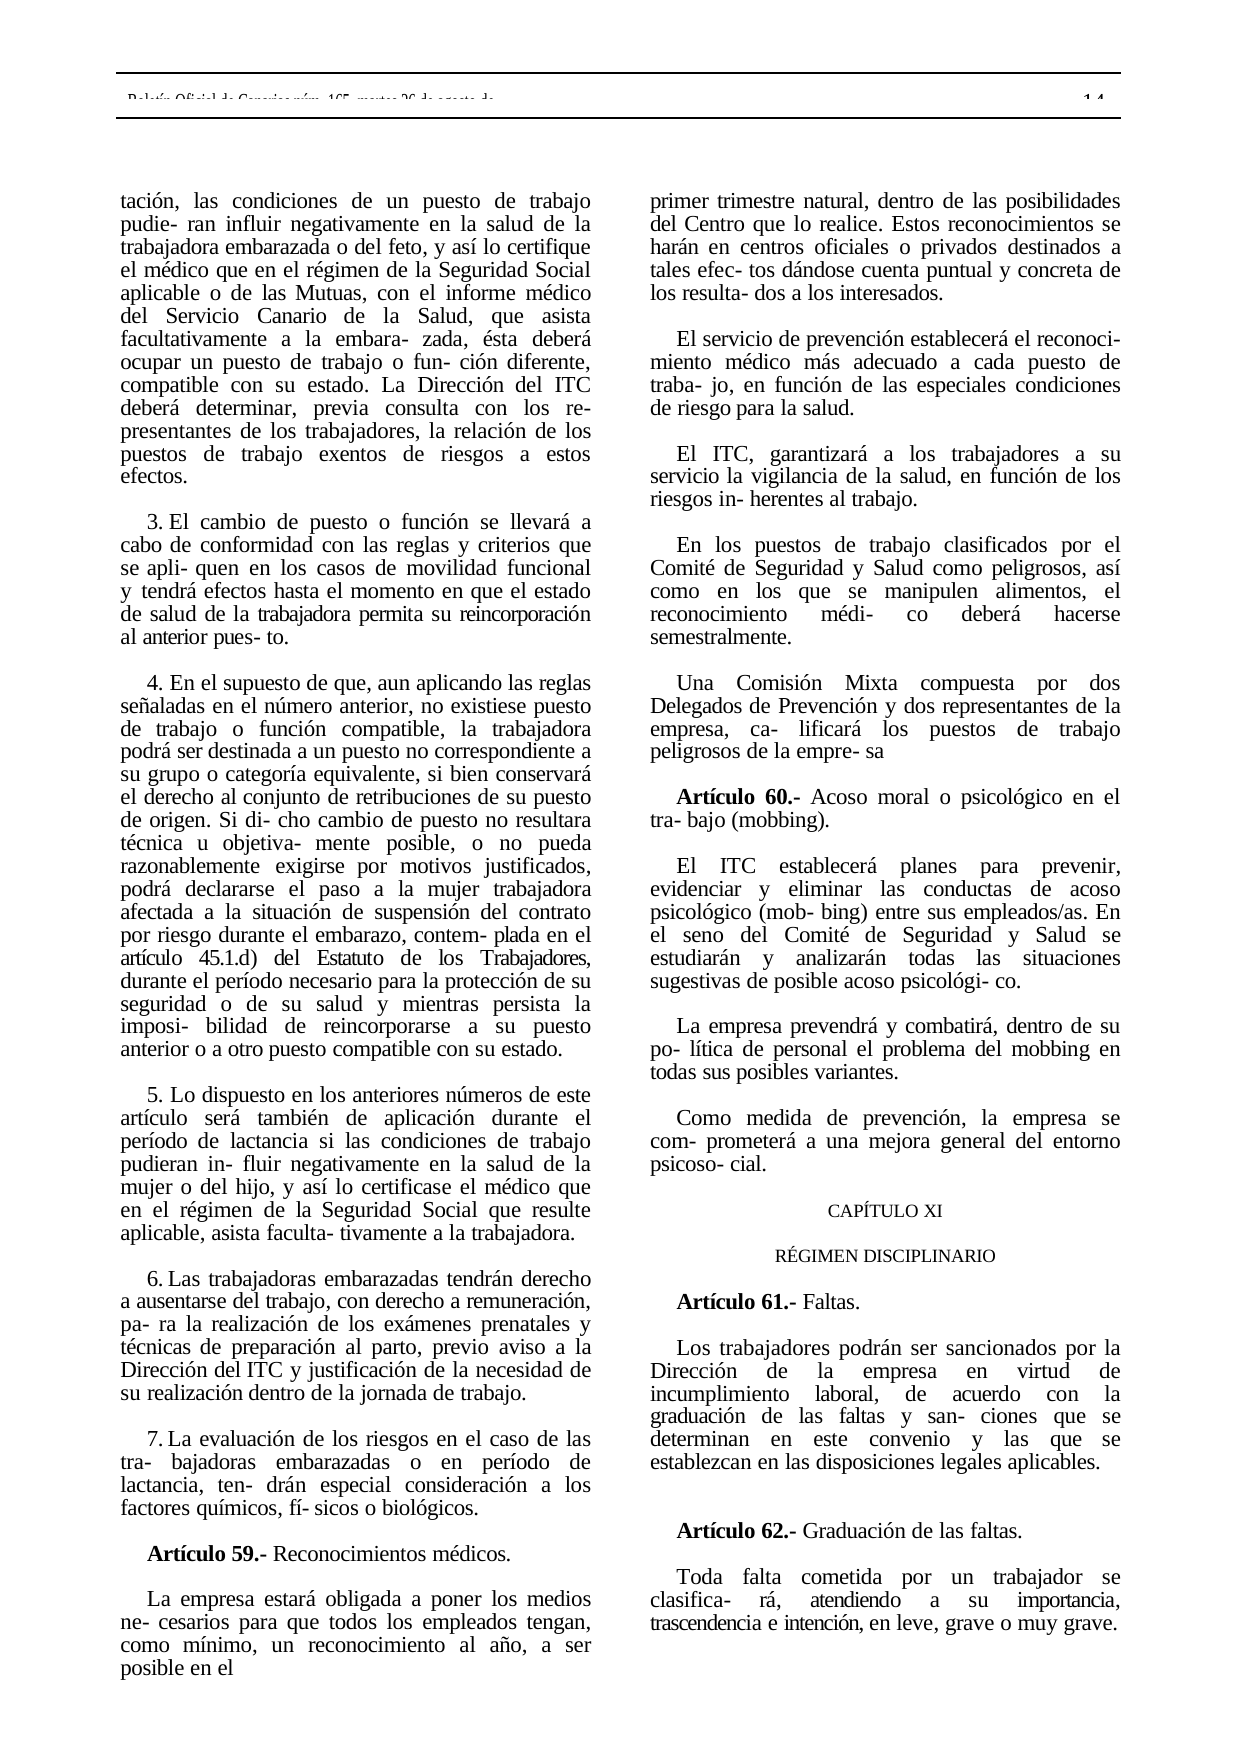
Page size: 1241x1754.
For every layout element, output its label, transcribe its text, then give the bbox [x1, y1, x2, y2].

text La empresa prevendrá y combatirá, dentro de su po- lítica de personal el problema del mobbing en todas sus posibles variantes. [650, 1016, 1121, 1084]
text Artículo 61.- Faltas. [676, 1291, 1136, 1314]
text Como medida de prevención, la empresa se com- prometerá a una mejora general del entorno psicoso- cial. [650, 1107, 1121, 1176]
text CAPÍTULO XI RÉGIMEN DISCIPLINARIO [774, 1200, 996, 1267]
text tación, las condiciones de un puesto de trabajo pudie- ran influir negativamente en la salud de la trabajadora embarazada o del feto, y así lo certifique el médico que en el régimen de la Seguridad Social aplicable o de las Mutuas, con el informe médico del Servicio Canario de la Salud, que asista facultativamente a la embara- zada, ésta deberá ocupar un puesto de trabajo o fun- ción diferente, compatible con su estado. La Dirección del ITC deberá determinar, previa consulta con los re- presentantes de los trabajadores, la relación de los puestos de trabajo exentos de riesgos a estos efectos. [120, 191, 591, 488]
text Artículo 59.- Reconocimientos médicos. [147, 1539, 591, 1566]
text El servicio de prevención establecerá el reconoci- miento médico más adecuado a cada puesto de traba- jo, en función de las especiales condiciones de riesgo para la salud. [650, 328, 1121, 420]
text Toda falta cometida por un trabajador se clasifica- rá, atendiendo a su importancia, trascendencia e intención, en leve, grave o muy grave. [650, 1566, 1121, 1635]
text primer trimestre natural, dentro de las posibilidades del Centro que lo realice. Estos reconocimientos se harán en centros oficiales o privados destinados a tales efec- tos dándose cuenta puntual y concreta de los resulta- dos a los interesados. [650, 191, 1121, 305]
text En los puestos de trabajo clasificados por el Comité de Seguridad y Salud como peligrosos, así como en los que se manipulen alimentos, el reconocimiento médi- co deberá hacerse semestralmente. [650, 534, 1121, 649]
list Las trabajadoras embarazadas tendrán derecho a ausentarse del trabajo, con derecho a remuneración, pa- ra la realización de los exámenes prenatales y técnicas de preparación al parto, previo aviso a la Dirección del ITC y justificación de la necesidad de su realización dentro de la jornada de trabajo. [120, 1268, 591, 1405]
text La empresa estará obligada a poner los medios ne- cesarios para que todos los empleados tengan, como mínimo, un reconocimiento al año, a ser posible en el [120, 1588, 591, 1680]
text Los trabajadores podrán ser sancionados por la Dirección de la empresa en virtud de incumplimiento laboral, de acuerdo con la graduación de las faltas y san- ciones que se determinan en este convenio y las que se establezcan en las disposiciones legales aplicables. [650, 1337, 1121, 1474]
text Una Comisión Mixta compuesta por dos Delegados de Prevención y dos representantes de la empresa, ca- lificará los puestos de trabajo peligrosos de la empre- sa [650, 672, 1121, 763]
list La evaluación de los riesgos en el caso de las tra- bajadoras embarazadas o en período de lactancia, ten- drán especial consideración a los factores químicos, fí- sicos o biológicos. [120, 1428, 591, 1520]
text El ITC establecerá planes para prevenir, evidenciar y eliminar las conductas de acoso psicológico (mob- bing) entre sus empleados/as. En el seno del Comité de Seguridad y Salud se estudiarán y analizarán todas las situaciones sugestivas de posible acoso psicológi- co. [650, 855, 1121, 993]
text Artículo 60.- Acoso moral o psicológico en el tra- bajo (mobbing). [650, 786, 1121, 832]
text Artículo 62.- Graduación de las faltas. [676, 1517, 1136, 1543]
list En el supuesto de que, aun aplicando las reglas señaladas en el número anterior, no existiese puesto de trabajo o función compatible, la trabajadora podrá ser destinada a un puesto no correspondiente a su grupo o categoría equivalente, si bien conservará el derecho al conjunto de retribuciones de su puesto de origen. Si di- cho cambio de puesto no resultara técnica u objetiva- mente posible, o no pueda razonablemente exigirse por motivos justificados, podrá declararse el paso a la mujer trabajadora afectada a la situación de suspensión del contrato por riesgo durante el embarazo, contem- plada en el artículo 45.1.d) del Estatuto de los Trabajadores, durante el período necesario para la protección de su seguridad o de su salud y mientras persista la imposi- bilidad de reincorporarse a su puesto anterior o a otro puesto compatible con su estado. [120, 672, 591, 1061]
list El cambio de puesto o función se llevará a cabo de conformidad con las reglas y criterios que se apli- quen en los casos de movilidad funcional y tendrá efectos hasta el momento en que el estado de salud de la trabajadora permita su reincorporación al anterior pues- to. [120, 511, 591, 649]
text El ITC, garantizará a los trabajadores a su servicio la vigilancia de la salud, en función de los riesgos in- herentes al trabajo. [650, 443, 1121, 511]
list Lo dispuesto en los anteriores números de este artículo será también de aplicación durante el período de lactancia si las condiciones de trabajo pudieran in- fluir negativamente en la salud de la mujer o del hijo, y así lo certificase el médico que en el régimen de la Seguridad Social que resulte aplicable, asista faculta- tivamente a la trabajadora. [120, 1084, 591, 1245]
